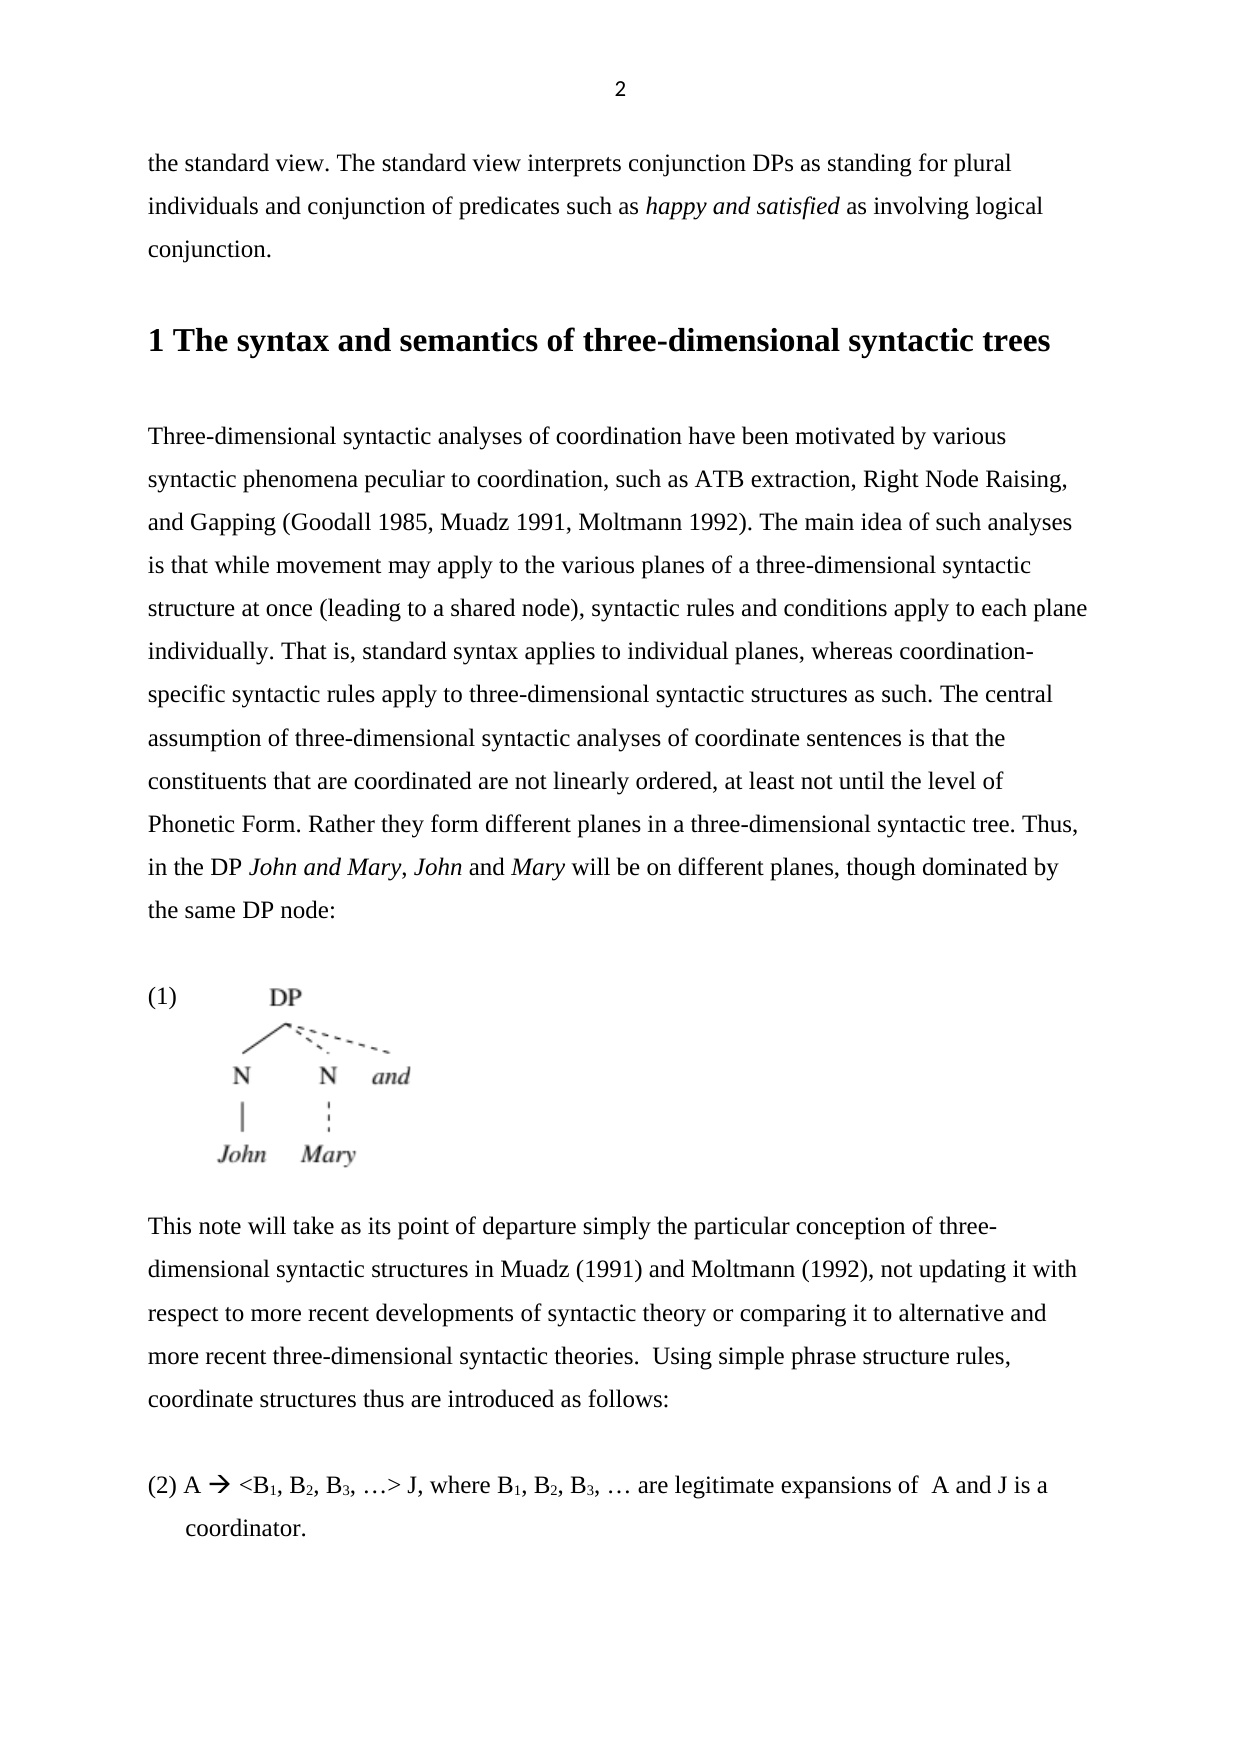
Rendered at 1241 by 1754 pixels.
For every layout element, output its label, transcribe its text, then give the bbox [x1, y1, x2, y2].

text 1 The syntax and semantics of three-dimensional syntactic trees [148, 320, 1092, 358]
text (1) [148, 981, 1092, 1010]
text This note will take as its point of departure simply the particular conception of three-dimensional syntactic structures in Muadz (1991) and Moltmann (1992), not updating it with respect to more recent developments of syntactic theory or comparing it to alternative and more recent three-dimensional syntactic theories. Using simple phrase structure rules, coordinate structures thus are introduced as follows: [148, 1211, 1092, 1413]
text coordinator. [148, 1513, 1092, 1542]
text Three-dimensional syntactic analyses of coordination have been motivated by various syntactic phenomena peculiar to coordination, such as ATB extraction, Right Node Raising, and Gapping (Goodall 1985, Muadz 1991, Moltmann 1992). The main idea of such analyses is that while movement may apply to the various planes of a three-dimensional syntactic structure at once (leading to a shared node), syntactic rules and conditions apply to each plane individually. That is, standard syntax applies to individual planes, whereas coordination-specific syntactic rules apply to three-dimensional syntactic structures as such. The central assumption of three-dimensional syntactic analyses of coordinate sentences is that the constituents that are coordinated are not linearly ordered, at least not until the level of Phonetic Form. Rather they form different planes in a three-dimensional syntactic tree. Thus, in the DP John and Mary, John and Mary will be on different planes, though dominated by the same DP node: [148, 421, 1092, 924]
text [148, 148, 1092, 263]
text (2) A <B1, B2, B3, …> J, where B1, B2, B3, … are legitimate expansions of A and J is a [148, 1470, 1092, 1499]
